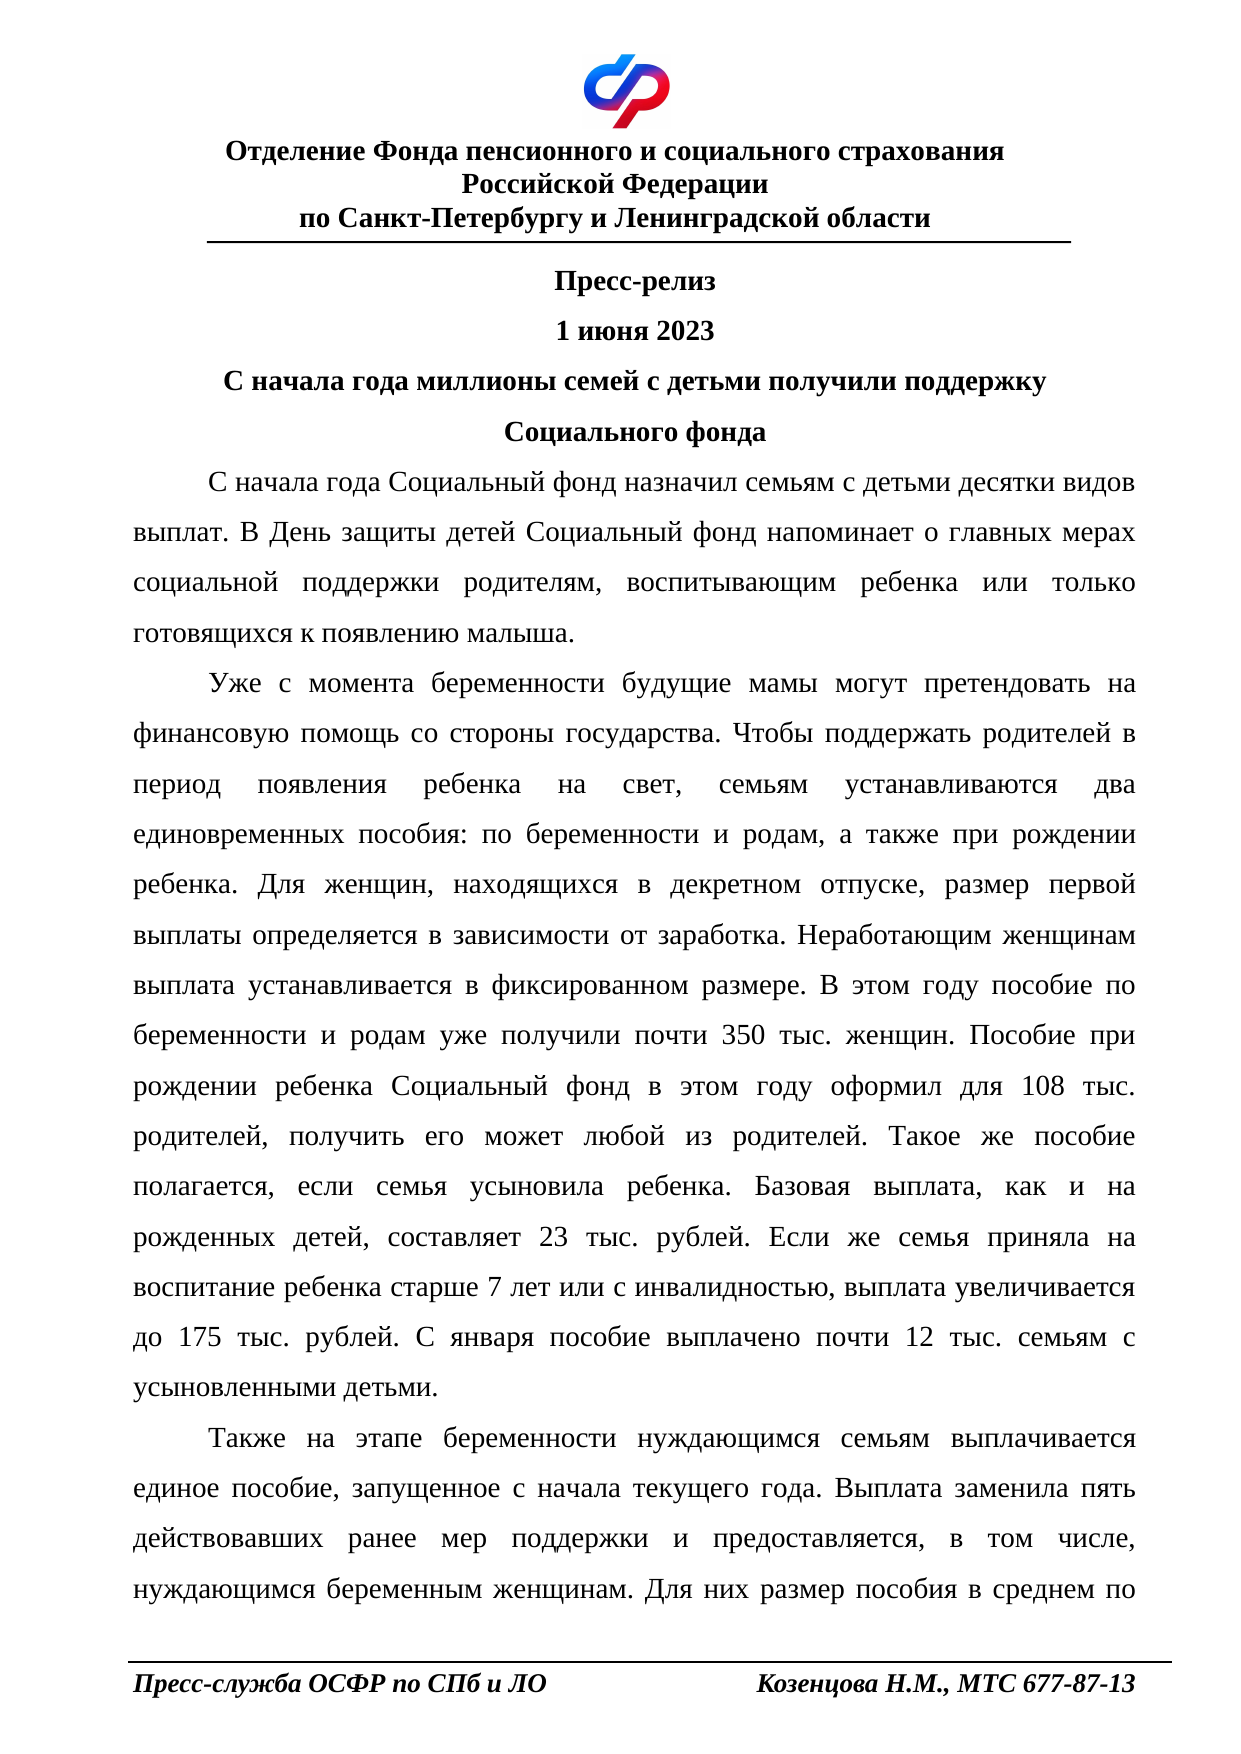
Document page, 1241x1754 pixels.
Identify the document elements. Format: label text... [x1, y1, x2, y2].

picture [582, 54, 671, 129]
text 1 июня 2023 [133, 313, 1137, 347]
text Уже с момента беременности будущие мамы могут претендовать на финансовую помощь со стороны государства. Чтобы поддержать родителей в период появления ребенка на свет, семьям устанавливаются два единовременных пособия: по беременности и родам, а также при рождении ребенка. Для женщин, находящихся в декретном отпуске, размер первой выплаты определяется в зависимости от заработка. Неработающим женщинам выплата устанавливается в фиксированном размере. В этом году пособие по беременности и родам уже получили почти 350 тыс. женщин. Пособие при рождении ребенка Социальный фонд в этом году оформил для 108 тыс. родителей, получить его может любой из родителей. Такое же пособие полагается, если семья усыновила ребенка. Базовая выплата, как и на рожденных детей, составляет 23 тыс. рублей. Если же семья приняла на воспитание ребенка старше 7 лет или с инвалидностью, выплата увеличивается до 175 тыс. рублей. С января пособие выплачено почти 12 тыс. семьям с усыновленными детьми. [133, 665, 1137, 1403]
text Пресс-релиз [133, 263, 1137, 296]
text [133, 1420, 1137, 1604]
text С начала года миллионы семей с детьми получили поддержку Социального фонда [133, 363, 1137, 447]
text С начала года Социальный фонд назначил семьям с детьми десятки видов выплат. В День защиты детей Социальный фонд напоминает о главных мерах социальной поддержки родителям, воспитывающим ребенка или только готовящихся к появлению малыша. [133, 464, 1137, 648]
